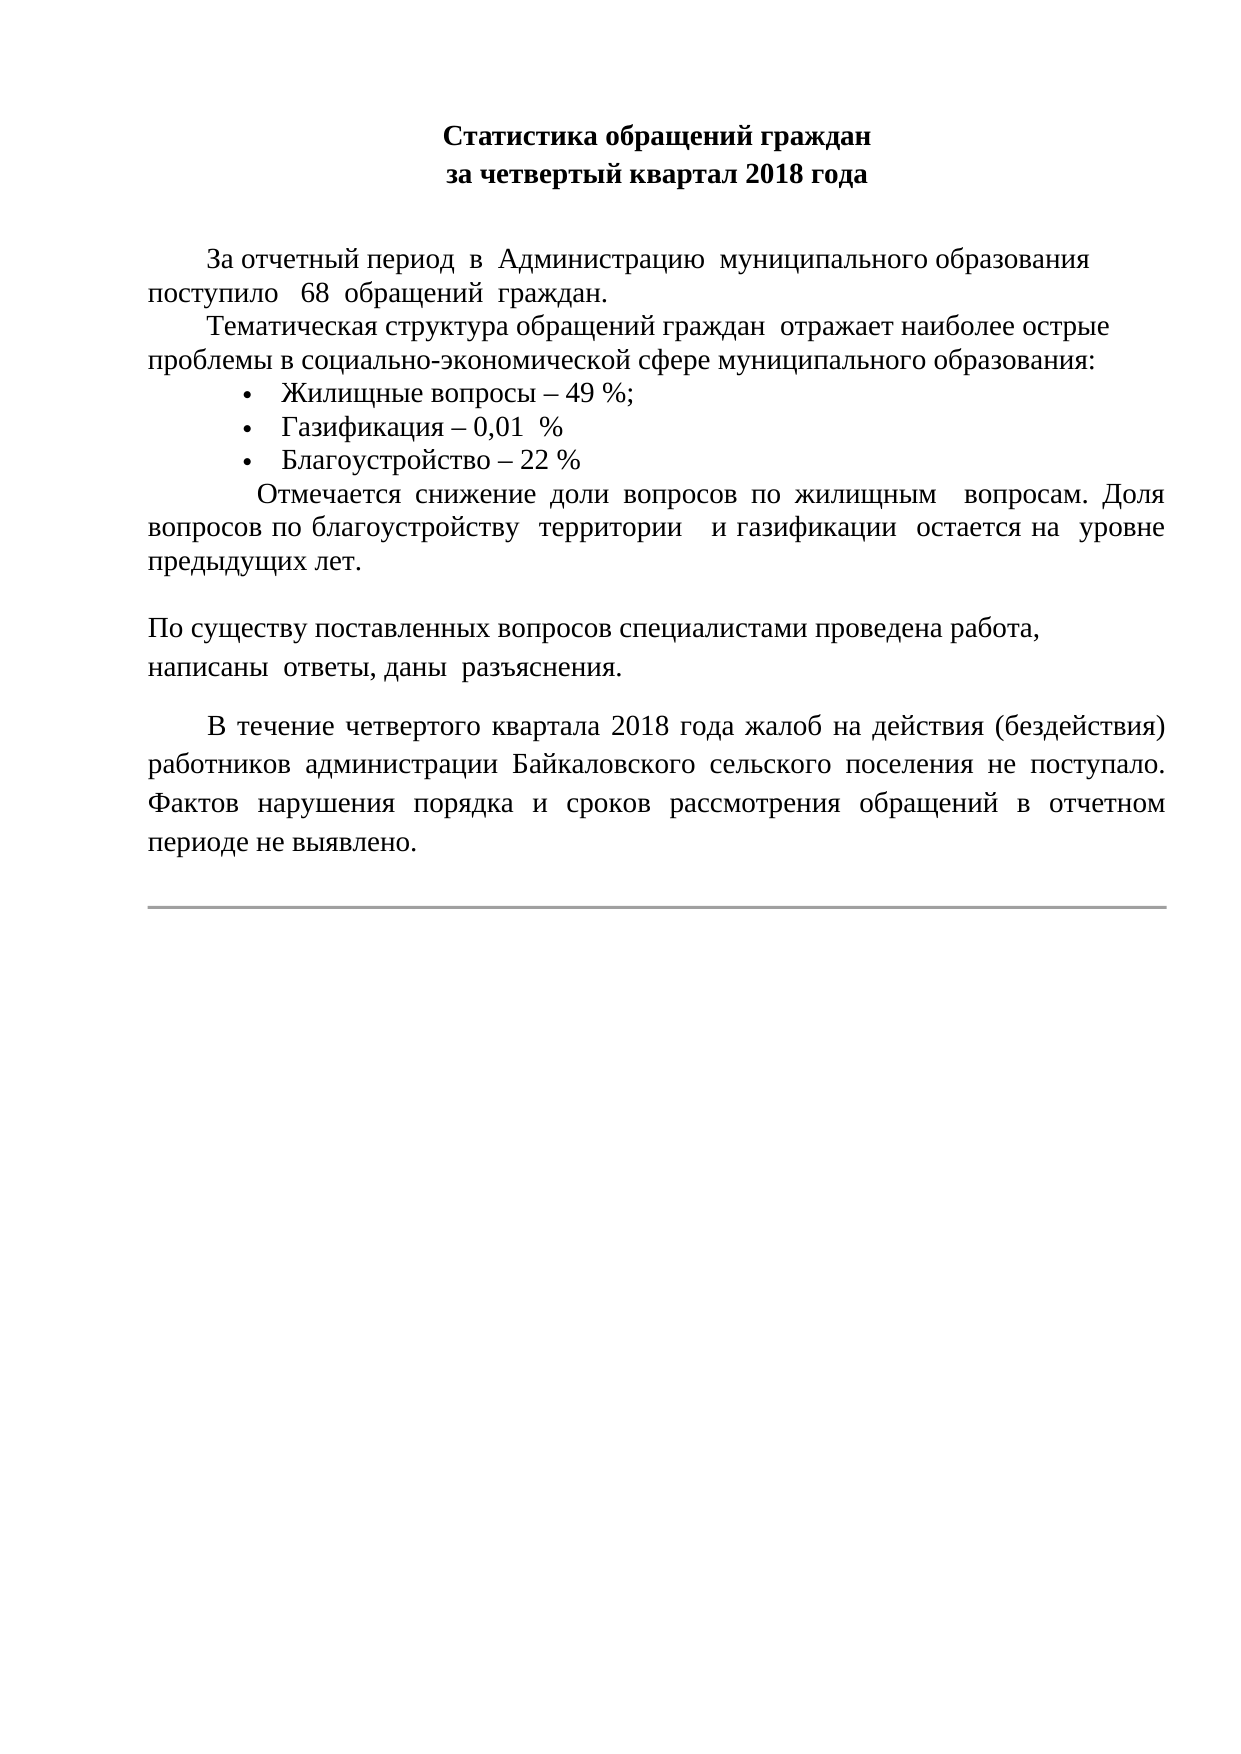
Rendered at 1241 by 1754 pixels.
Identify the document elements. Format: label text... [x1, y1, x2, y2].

text Отмечается снижение доли вопросов по жилищным вопросам. Доля вопросов по благоустройству территории и газификации остается на уровне предыдущих лет. [148, 476, 1167, 577]
list Жилищные вопросы – 49 %; [243, 375, 1167, 409]
text Статистика обращений граждан за четвертый квартал 2018 года [148, 118, 1167, 190]
list Благоустройство – 22 % [243, 442, 1167, 476]
text Тематическая структура обращений граждан отражает наиболее острые проблемы в социально-экономической сфере муниципального образования: [148, 308, 1167, 375]
text За отчетный период в Администрацию муниципального образования поступило 68 обращений граждан. [148, 241, 1167, 308]
list Газификация – 0,01 % [243, 409, 1167, 442]
text По существу поставленных вопросов специалистами проведена работа, написаны ответы, даны разъяснения. [148, 610, 1167, 682]
text В течение четвертого квартала 2018 года жалоб на действия (бездействия) работников администрации Байкаловского сельского поселения не поступало. Фактов нарушения порядка и сроков рассмотрения обращений в отчетном периоде не выявлено. [148, 708, 1167, 857]
